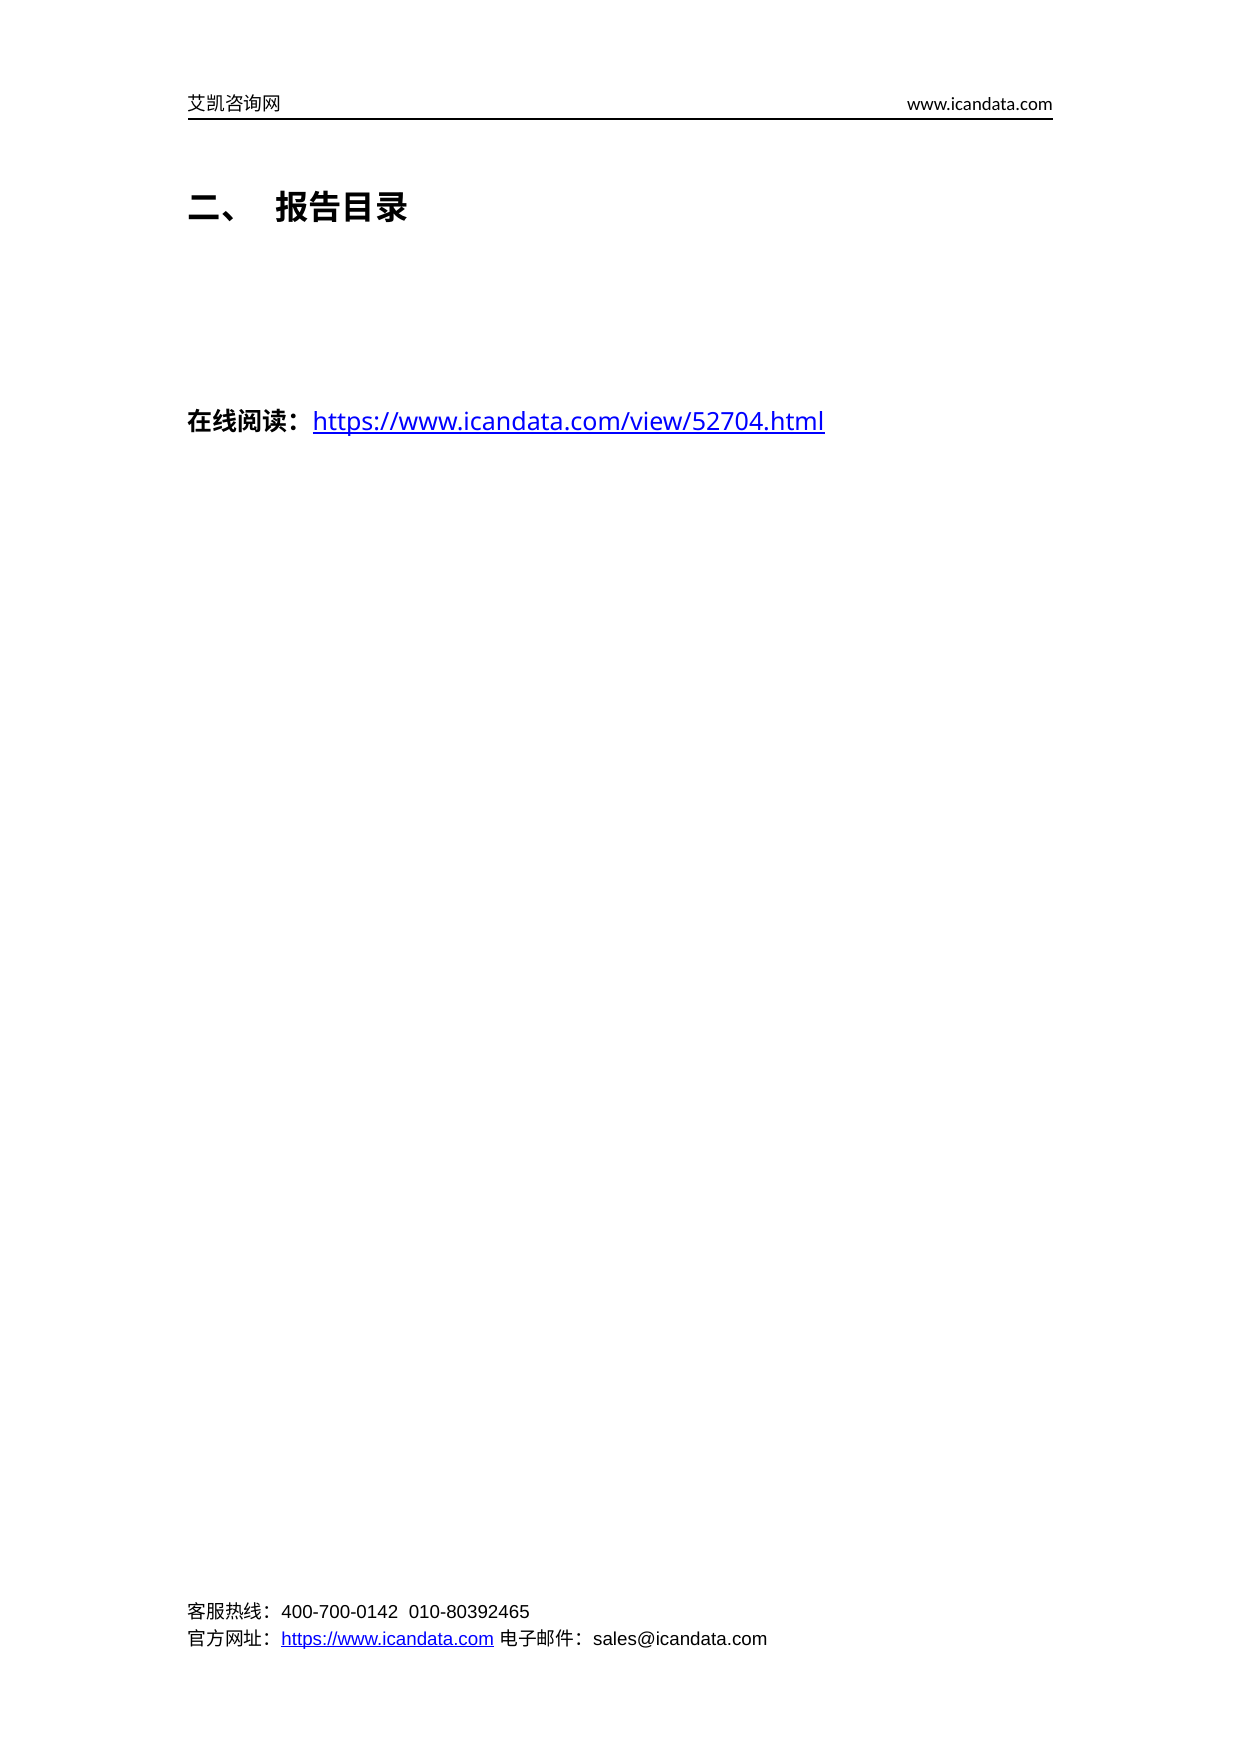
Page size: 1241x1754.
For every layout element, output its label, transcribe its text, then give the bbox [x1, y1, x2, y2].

text 在线阅读：https://www.icandata.com/view/52704.html [187, 387, 1053, 452]
subtitle 报告目录 [187, 172, 1053, 237]
